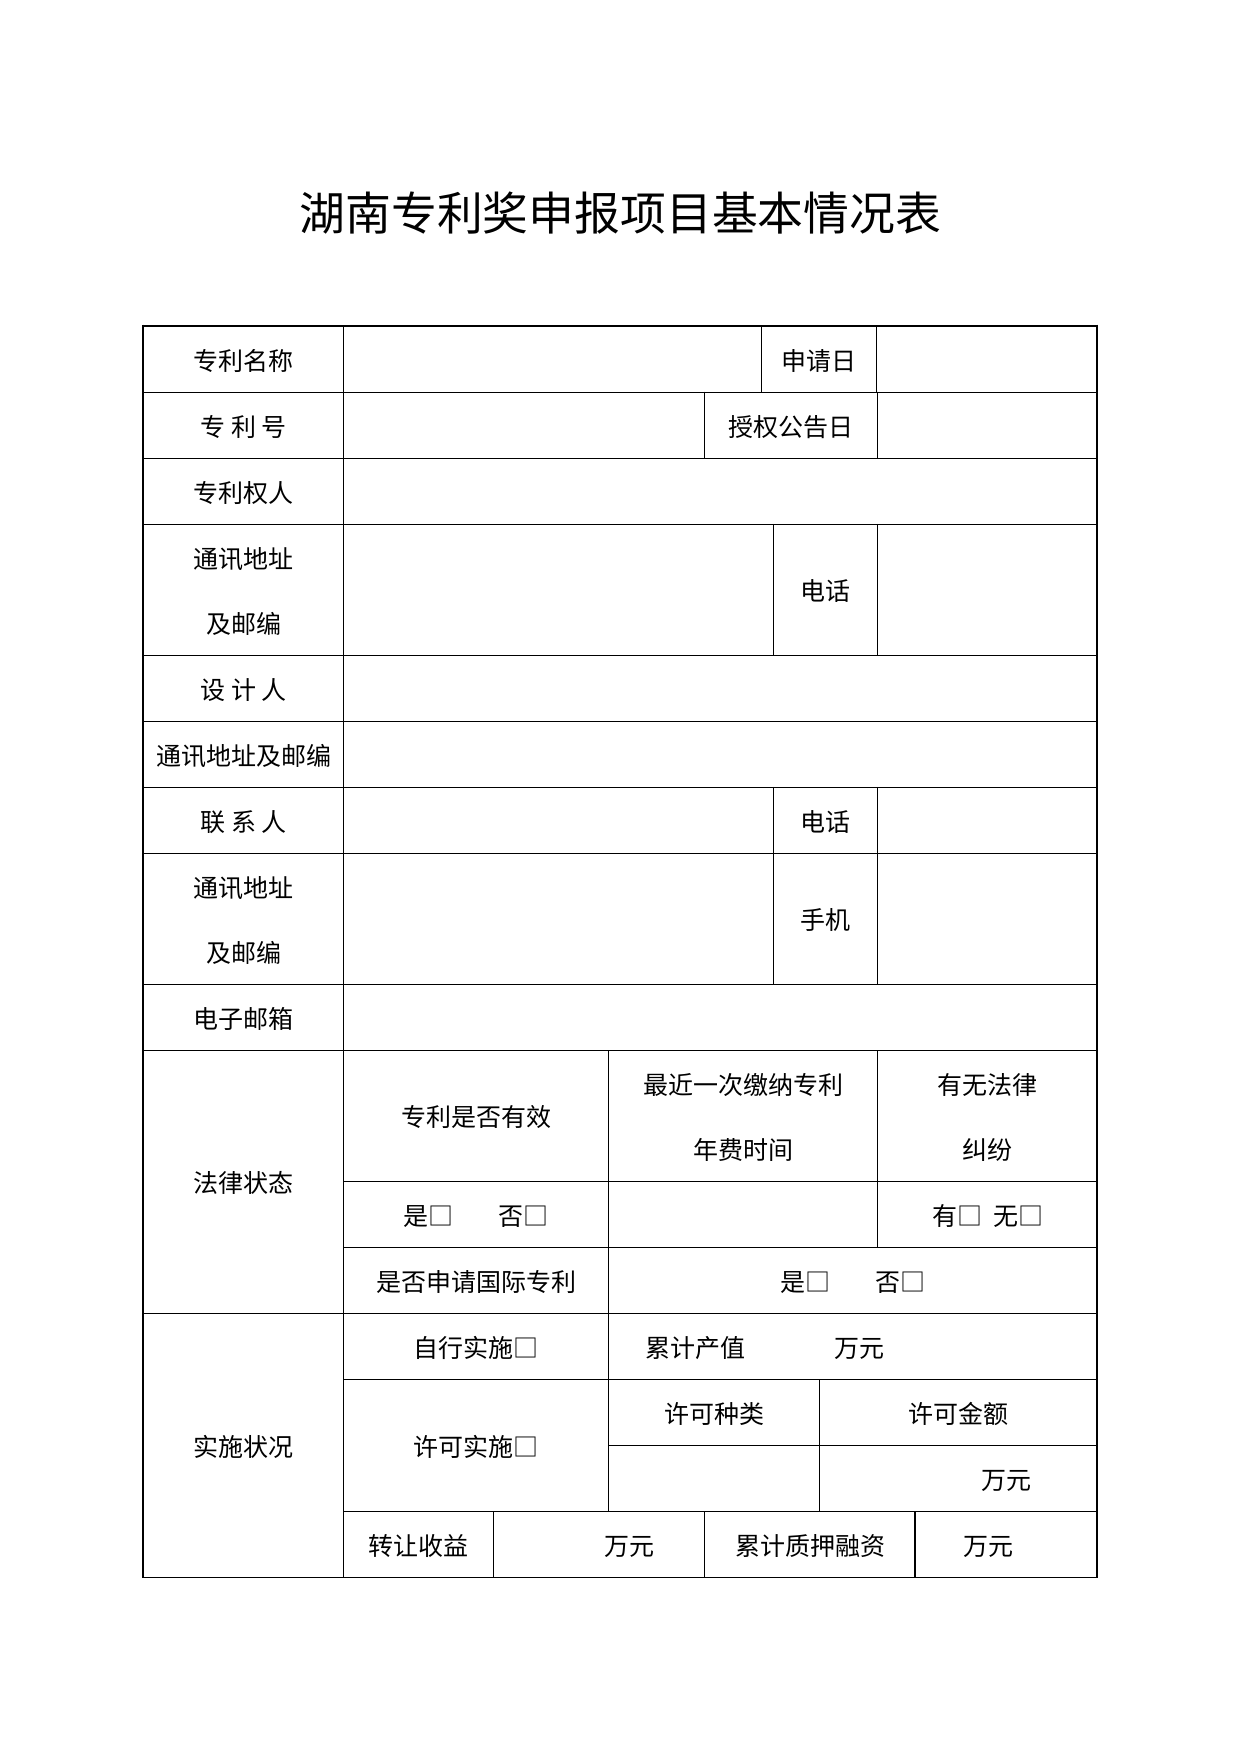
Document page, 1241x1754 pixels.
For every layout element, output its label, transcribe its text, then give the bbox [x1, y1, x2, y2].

table_cell 电话 [774, 525, 877, 655]
table_cell 万元 [494, 1512, 704, 1577]
table_cell 专利权人 [144, 459, 343, 524]
table_cell 转让收益 [344, 1512, 493, 1577]
table_cell 通讯地址 及邮编 [144, 854, 343, 984]
table_cell 联 系 人 [144, 788, 343, 853]
table_cell 法律状态 [144, 1051, 343, 1313]
table_cell 许可种类 [609, 1380, 819, 1445]
table_cell 是□ 否□ [609, 1248, 1096, 1313]
table_cell 自行实施□ [344, 1314, 608, 1379]
table_cell [878, 788, 1096, 853]
table_cell 万元 [820, 1446, 1096, 1511]
table_cell [344, 656, 1096, 721]
table_cell 累计产值 万元 [609, 1314, 1096, 1379]
table_cell [609, 1182, 877, 1247]
table_cell 累计质押融资 [705, 1512, 914, 1577]
table_cell [344, 854, 773, 984]
table_cell [344, 788, 773, 853]
table_cell 通讯地址 及邮编 [144, 525, 343, 655]
table_header 专利名称 [144, 327, 343, 392]
table_cell 万元 [916, 1512, 1096, 1577]
table_cell [344, 459, 1096, 524]
table_cell [878, 393, 1096, 458]
table_cell 实施状况 [144, 1314, 343, 1577]
table_cell 手机 [774, 854, 877, 984]
table_cell [344, 525, 773, 655]
table_cell [609, 1446, 819, 1511]
table_cell 通讯地址及邮编 [144, 722, 343, 787]
table_cell [878, 854, 1096, 984]
table_cell 有□ 无□ [878, 1182, 1096, 1247]
table_cell 电子邮箱 [144, 985, 343, 1050]
table_cell 是□ 否□ [344, 1182, 608, 1247]
table_cell [344, 985, 1096, 1050]
table_cell 有无法律 纠纷 [878, 1051, 1096, 1181]
table_cell 许可实施□ [344, 1380, 608, 1511]
table_header 申请日 [762, 327, 876, 392]
table_header [344, 327, 761, 392]
table_cell 专 利 号 [144, 393, 343, 458]
table_cell [878, 525, 1096, 655]
table_cell 设 计 人 [144, 656, 343, 721]
table_cell 最近一次缴纳专利 年费时间 [609, 1051, 877, 1181]
table_cell 是否申请国际专利 [344, 1248, 608, 1313]
table_cell 授权公告日 [705, 393, 877, 458]
table_cell 电话 [774, 788, 877, 853]
table_cell [344, 393, 704, 458]
text 湖南专利奖申报项目基本情况表 [187, 162, 1053, 259]
table_header [877, 327, 1096, 392]
table_cell 许可金额 [820, 1380, 1096, 1445]
table_cell 专利是否有效 [344, 1051, 608, 1181]
table_cell [344, 722, 1096, 787]
